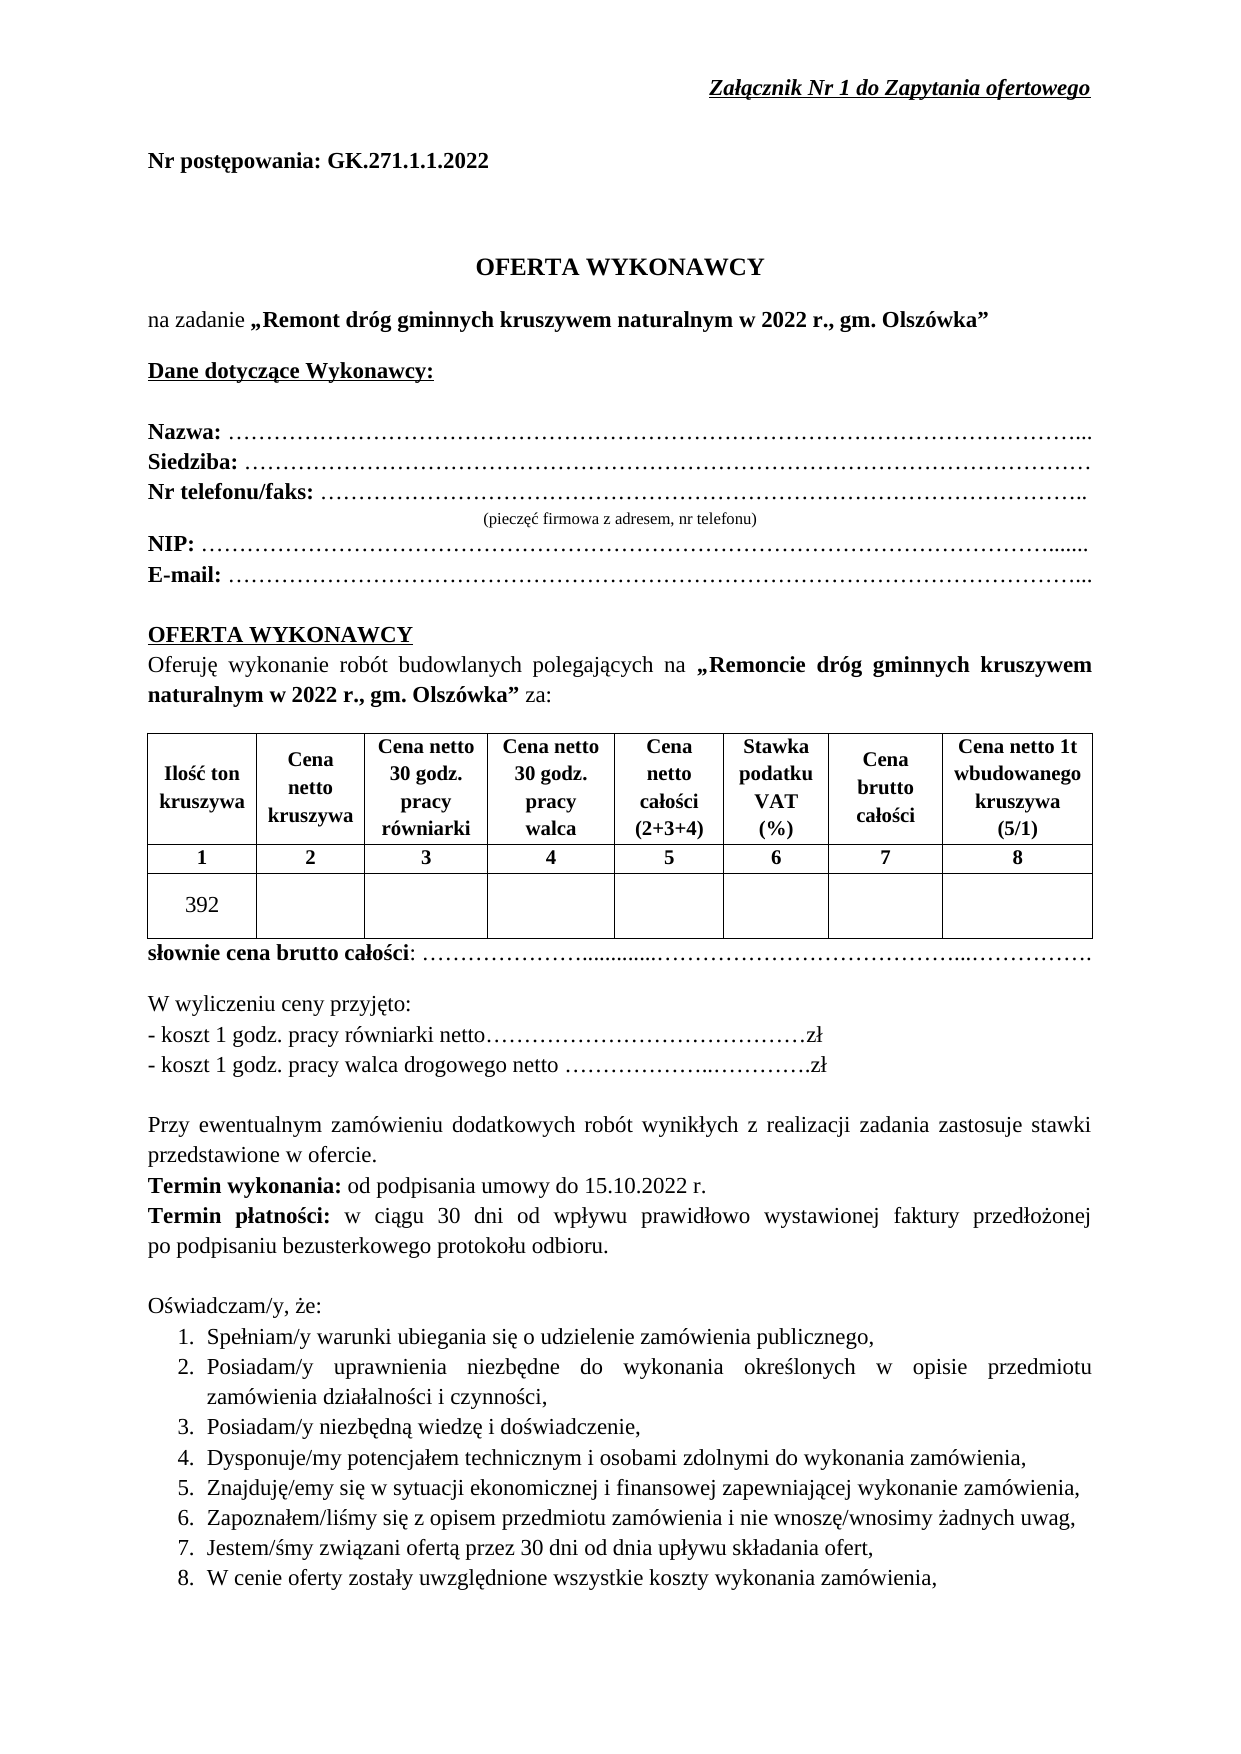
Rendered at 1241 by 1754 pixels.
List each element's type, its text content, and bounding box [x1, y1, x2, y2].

table_header Ilość ton kruszywa [148, 734, 256, 844]
table_header Cena netto 1t wbudowanego kruszywa (5/1) [943, 734, 1092, 844]
text Nr postępowania: GK.271.1.1.2022 [148, 148, 1093, 174]
table_cell 8 [943, 845, 1092, 873]
list Dysponuje/my potencjałem technicznym i osobami zdolnymi do wykonania zamówienia, [177, 1443, 1093, 1470]
table_header Stawka podatku VAT (%) [724, 734, 828, 844]
text Termin wykonania: od podpisania umowy do 15.10.2022 r. [148, 1172, 1093, 1198]
text Dane dotyczące Wykonawcy: [148, 357, 1093, 384]
text Siedziba: ………………………………………………………………………………………………… [148, 448, 1093, 474]
text Przy ewentualnym zamówieniu dodatkowych robót wynikłych z realizacji zadania zastosuje stawki przedstawione w ofercie. [148, 1111, 1093, 1168]
table_cell [365, 874, 487, 938]
text (pieczęć firmowa z adresem, nr telefonu) [148, 508, 1093, 528]
table_cell [488, 874, 614, 938]
list W cenie oferty zostały uwzględnione wszystkie koszty wykonania zamówienia, [177, 1564, 1093, 1591]
text OFERTA WYKONAWCY [148, 252, 1093, 281]
table_cell 5 [615, 845, 723, 873]
text słownie cena brutto całości: ………………….............…………………………………...……………. [148, 939, 1093, 966]
table_cell 2 [257, 845, 364, 873]
table_cell [724, 874, 828, 938]
text Termin płatności: w ciągu 30 dni od wpływu prawidłowo wystawionej faktury przedłożonej po podpisaniu bezusterkowego protokołu odbioru. [148, 1202, 1093, 1258]
table_header Cena netto całości (2+3+4) [615, 734, 723, 844]
text Nazwa: …………………………………………………………………………………………………... [148, 418, 1093, 444]
text Oferuję wykonanie robót budowlanych polegających na „Remoncie dróg gminnych kruszywem naturalnym w 2022 r., gm. Olszówka” za: [148, 651, 1093, 708]
table_header Cena netto 30 godz. pracy walca [488, 734, 614, 844]
table_cell [829, 874, 942, 938]
table_header Cena netto kruszywa [257, 734, 364, 844]
text OFERTA WYKONAWCY [148, 621, 1093, 647]
list Spełniam/y warunki ubiegania się o udzielenie zamówienia publicznego, [177, 1323, 1093, 1349]
table_cell 4 [488, 845, 614, 873]
text Oświadczam/y, że: [148, 1292, 1093, 1319]
text na zadanie „Remont dróg gminnych kruszywem naturalnym w 2022 r., gm. Olszówka” [148, 306, 1093, 333]
table_cell 1 [148, 845, 256, 873]
text Nr telefonu/faks: ……………………………………………………………………………………….. [148, 478, 1093, 504]
table_header Cena netto 30 godz. pracy równiarki [365, 734, 487, 844]
list Jestem/śmy związani ofertą przez 30 dni od dnia upływu składania ofert, [177, 1534, 1093, 1561]
table_cell [615, 874, 723, 938]
text E-mail: …………………………………………………………………………………………………... [148, 561, 1093, 587]
text NIP: …………………………………………………………………………………………………....... [148, 530, 1093, 557]
table_cell 392 [148, 874, 256, 938]
list Zapoznałem/liśmy się z opisem przedmiotu zamówienia i nie wnoszę/wnosimy żadnych uwag, [177, 1504, 1093, 1530]
text - koszt 1 godz. pracy równiarki netto……………………………………zł [148, 1021, 1093, 1047]
table_cell 3 [365, 845, 487, 873]
table_header Cena brutto całości [829, 734, 942, 844]
list Posiadam/y niezbędną wiedzę i doświadczenie, [177, 1413, 1093, 1440]
text W wyliczeniu ceny przyjęto: [148, 990, 1093, 1017]
text - koszt 1 godz. pracy walca drogowego netto ………………..………….zł [148, 1051, 1093, 1077]
table_cell 6 [724, 845, 828, 873]
table_cell [257, 874, 364, 938]
table_cell [943, 874, 1092, 938]
table_cell 7 [829, 845, 942, 873]
list Znajduję/emy się w sytuacji ekonomicznej i finansowej zapewniającej wykonanie zamówienia, [177, 1474, 1093, 1500]
list Posiadam/y uprawnienia niezbędne do wykonania określonych w opisie przedmiotu zamówienia działalności i czynności, [177, 1353, 1093, 1409]
